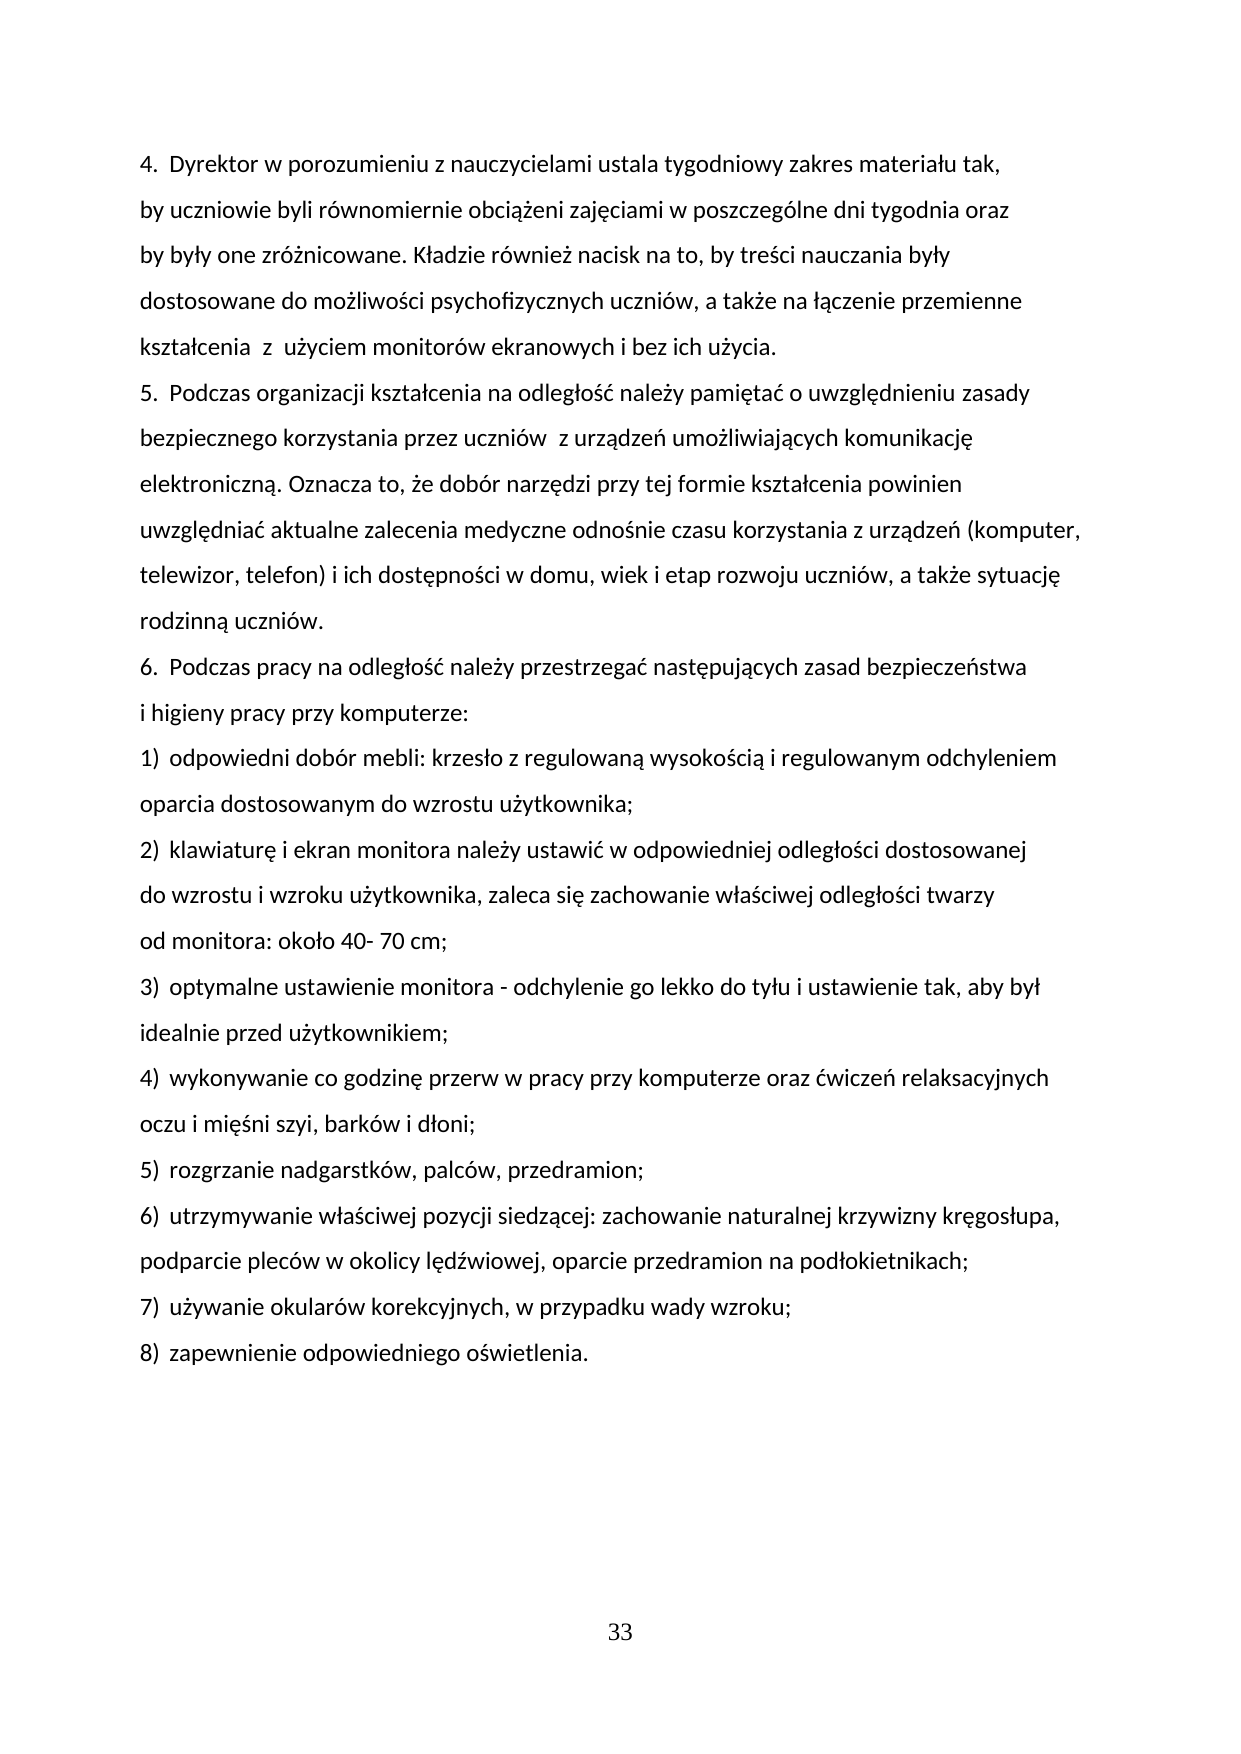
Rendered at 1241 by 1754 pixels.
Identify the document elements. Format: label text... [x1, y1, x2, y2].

list utrzymywanie właściwej pozycji siedzącej: zachowanie naturalnej krzywizny kręgosłupa, podparcie pleców w okolicy lędźwiowej, oparcie przedramion na podłokietnikach; [139, 1200, 1093, 1276]
list odpowiedni dobór mebli: krzesło z regulowaną wysokością i regulowanym odchyleniem oparcia dostosowanym do wzrostu użytkownika; [139, 742, 1093, 819]
list klawiaturę i ekran monitora należy ustawić w odpowiedniej odległości dostosowanej do wzrostu i wzroku użytkownika, zaleca się zachowanie właściwej odległości twarzy od monitora: około 40- 70 cm; [139, 834, 1093, 956]
list używanie okularów korekcyjnych, w przypadku wady wzroku; [139, 1291, 1093, 1322]
list Dyrektor w porozumieniu z nauczycielami ustala tygodniowy zakres materiału tak, by uczniowie byli równomiernie obciążeni zajęciami w poszczególne dni tygodnia oraz by były one zróżnicowane. Kładzie również nacisk na to, by treści nauczania były dostosowane do możliwości psychofizycznych uczniów, a także na łączenie przemienne kształcenia z użyciem monitorów ekranowych i bez ich użycia. [139, 148, 1093, 361]
list Podczas organizacji kształcenia na odległość należy pamiętać o uwzględnieniu zasady bezpiecznego korzystania przez uczniów z urządzeń umożliwiających komunikację elektroniczną. Oznacza to, że dobór narzędzi przy tej formie kształcenia powinien uwzględniać aktualne zalecenia medyczne odnośnie czasu korzystania z urządzeń (komputer, telewizor, telefon) i ich dostępności w domu, wiek i etap rozwoju uczniów, a także sytuację rodzinną uczniów. [139, 377, 1093, 636]
list wykonywanie co godzinę przerw w pracy przy komputerze oraz ćwiczeń relaksacyjnych oczu i mięśni szyi, barków i dłoni; [139, 1063, 1093, 1139]
list Podczas pracy na odległość należy przestrzegać następujących zasad bezpieczeństwa i higieny pracy przy komputerze: [139, 651, 1093, 727]
list rozgrzanie nadgarstków, palców, przedramion; [139, 1154, 1093, 1184]
list optymalne ustawienie monitora - odchylenie go lekko do tyłu i ustawienie tak, aby był idealnie przed użytkownikiem; [139, 971, 1093, 1047]
list zapewnienie odpowiedniego oświetlenia. [139, 1337, 1093, 1367]
